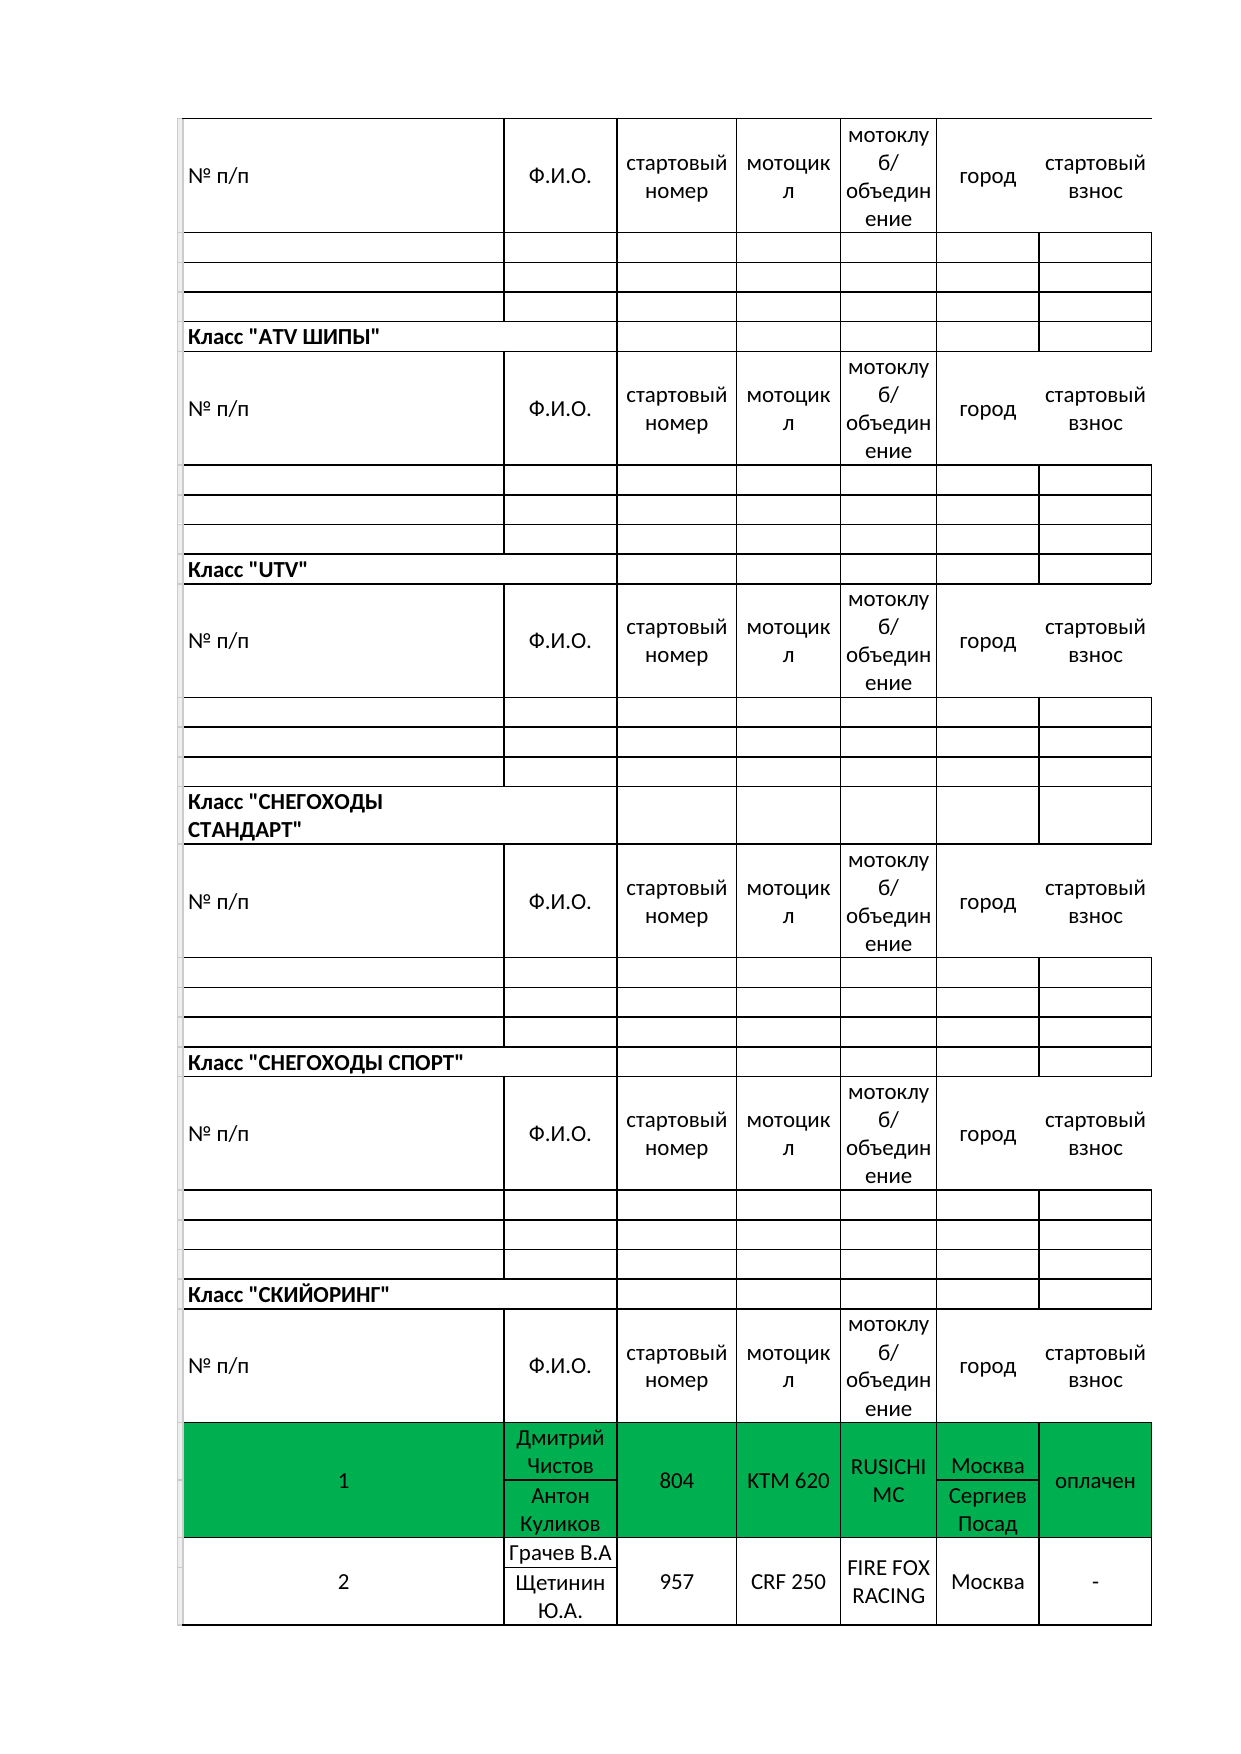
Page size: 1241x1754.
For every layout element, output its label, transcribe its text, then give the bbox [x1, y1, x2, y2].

table_cell [841, 1048, 936, 1076]
table_cell [1040, 728, 1151, 756]
table_cell [184, 958, 503, 987]
table_cell [937, 958, 1038, 987]
table_cell [178, 233, 182, 261]
table_cell Сергиев Посад [937, 1481, 1038, 1537]
table_cell [178, 845, 182, 957]
table_cell [618, 1280, 736, 1308]
table_cell [737, 525, 840, 553]
table_cell [737, 555, 840, 583]
table_cell мотоклуб/ объединение [841, 352, 936, 464]
table_cell [1040, 1018, 1151, 1046]
table_cell [841, 322, 936, 351]
table_cell [841, 263, 936, 291]
table_cell [618, 787, 736, 843]
table_cell RUSICHI MC [841, 1423, 936, 1537]
table_cell [184, 263, 503, 291]
table_cell [178, 728, 182, 756]
table_cell [618, 233, 736, 261]
table_cell [505, 293, 616, 321]
table_cell [184, 525, 503, 553]
table_cell [737, 496, 840, 523]
table_cell Ф.И.О. [505, 585, 616, 697]
table_cell Класс "СНЕГОХОДЫ СТАНДАРТ" [184, 787, 504, 843]
table_cell [1040, 496, 1151, 523]
table_cell [737, 698, 840, 726]
table_cell [841, 1018, 936, 1046]
table_cell [937, 263, 1038, 291]
table_cell [184, 698, 503, 726]
table_cell 804 [618, 1423, 736, 1537]
table_cell [1040, 555, 1151, 583]
table_cell [841, 728, 936, 756]
table_cell [178, 1077, 182, 1189]
table_cell [184, 1191, 503, 1219]
table_cell [618, 728, 736, 756]
table_cell [504, 1048, 616, 1076]
table_cell Ф.И.О. [505, 1077, 616, 1189]
table_cell [505, 988, 616, 1016]
table_cell [178, 293, 182, 321]
table_cell [184, 728, 503, 756]
table_cell мотоклуб/ объединение [841, 585, 936, 697]
table_cell [1040, 958, 1151, 987]
table_cell [737, 958, 840, 987]
table_cell [937, 525, 1038, 553]
table_cell [618, 1048, 736, 1076]
table_cell 2 [184, 1538, 503, 1624]
table_cell стартовый взнос [1039, 1310, 1152, 1422]
table_cell [178, 466, 182, 494]
table_cell [737, 466, 840, 494]
table_cell [178, 1191, 182, 1219]
table_cell мотоклуб/ объединение [841, 1077, 936, 1189]
table_cell [737, 1280, 840, 1308]
table_cell [841, 1280, 936, 1308]
table_cell [1040, 525, 1151, 553]
table_cell [184, 988, 503, 1016]
table_cell [841, 233, 936, 261]
table_cell [178, 1481, 182, 1537]
table_cell [504, 555, 616, 583]
table_cell - [1040, 1538, 1151, 1624]
table_cell [618, 988, 736, 1016]
table_cell [1040, 1191, 1151, 1219]
table_cell [178, 263, 182, 291]
table_cell мотоцикл [737, 119, 840, 232]
table_cell [178, 1221, 182, 1249]
table_cell [618, 698, 736, 726]
table_cell [178, 1048, 182, 1076]
table_cell [618, 1221, 736, 1249]
table_cell [178, 1250, 182, 1278]
table_cell Ф.И.О. [505, 845, 616, 957]
table_cell [841, 787, 936, 843]
table_cell Москва [937, 1538, 1038, 1624]
table_cell [1040, 1221, 1151, 1249]
table_cell [184, 496, 503, 523]
table_cell [937, 1221, 1038, 1249]
table_cell [184, 233, 503, 261]
table_cell [618, 758, 736, 786]
table_cell [178, 1423, 182, 1479]
table_cell [841, 988, 936, 1016]
table_cell город [937, 352, 1039, 464]
table_cell [178, 1310, 182, 1422]
table_cell [1040, 758, 1151, 786]
table_cell [505, 233, 616, 261]
table_cell [618, 1018, 736, 1046]
table_cell стартовый номер [618, 1077, 736, 1189]
table_cell [178, 585, 182, 697]
table_cell FIRE FOX RACING [841, 1538, 936, 1624]
table_cell № п/п [184, 1077, 503, 1189]
table_cell [184, 293, 503, 321]
table_cell город [937, 119, 1039, 232]
table_cell [1040, 293, 1151, 321]
table_cell [505, 466, 616, 494]
table_cell [1040, 233, 1151, 261]
table_cell [841, 1250, 936, 1278]
table_cell город [937, 1310, 1039, 1422]
table_cell [1040, 1250, 1151, 1278]
table_cell [937, 787, 1038, 843]
table_cell [937, 698, 1038, 726]
table_cell [841, 496, 936, 523]
table_cell Дмитрий Чистов [505, 1423, 616, 1479]
table_cell [618, 555, 736, 583]
table_cell [1040, 322, 1151, 351]
table_cell [178, 958, 182, 987]
table_cell [178, 698, 182, 726]
table_cell [618, 958, 736, 987]
table_cell [505, 758, 616, 786]
table_cell [504, 787, 616, 843]
table_cell стартовый взнос [1039, 352, 1152, 464]
table_cell Москва [937, 1423, 1038, 1479]
table_cell [737, 787, 840, 843]
table_cell Ф.И.О. [505, 1310, 616, 1422]
table_cell [618, 466, 736, 494]
table_cell [737, 233, 840, 261]
table_cell [505, 698, 616, 726]
table_cell [178, 787, 182, 843]
table_cell [178, 1018, 182, 1046]
table_cell [841, 1191, 936, 1219]
table_cell [178, 496, 182, 523]
table_cell [505, 263, 616, 291]
table_cell [737, 1191, 840, 1219]
table_cell стартовый номер [618, 352, 736, 464]
table_cell Антон Куликов [505, 1481, 616, 1537]
table_cell [1040, 988, 1151, 1016]
table_cell [841, 698, 936, 726]
table_cell 957 [618, 1538, 736, 1624]
table_cell [505, 496, 616, 523]
table_cell стартовый взнос [1039, 584, 1152, 697]
table_cell № п/п [184, 845, 503, 957]
table_cell [1040, 787, 1151, 843]
table_cell [937, 496, 1038, 523]
table_cell [618, 1250, 736, 1278]
table_cell мотоклуб/ объединение [841, 1310, 936, 1422]
table_cell [178, 758, 182, 786]
table_cell [937, 233, 1038, 261]
table_cell [505, 1250, 616, 1278]
table_cell [841, 293, 936, 321]
table_cell стартовый взнос [1039, 119, 1152, 232]
table_cell [937, 466, 1038, 494]
table_cell город [937, 1077, 1039, 1189]
table_cell Щетинин Ю.А. [505, 1568, 616, 1624]
table_cell [184, 758, 503, 786]
table_cell мотоцикл [737, 352, 840, 464]
table_cell [737, 728, 840, 756]
table_cell [618, 1191, 736, 1219]
table_cell стартовый номер [618, 585, 736, 697]
table_cell Ф.И.О. [505, 119, 616, 232]
table_cell Класс "ATV ШИПЫ" [184, 322, 504, 351]
table_cell стартовый взнос [1039, 845, 1152, 957]
table_cell [937, 1048, 1038, 1076]
table_cell [737, 1250, 840, 1278]
table_cell [937, 1280, 1038, 1308]
table_cell стартовый номер [618, 1310, 736, 1422]
table_cell Класс "СНЕГОХОДЫ СПОРТ" [184, 1048, 504, 1076]
table_cell мотоклуб/ объединение [841, 845, 936, 957]
table_cell [937, 728, 1038, 756]
table_cell № п/п [184, 1310, 503, 1422]
table_cell [937, 322, 1038, 351]
table_cell [1040, 698, 1151, 726]
table_cell мотоцикл [737, 1077, 840, 1189]
table_cell [505, 958, 616, 987]
table_cell стартовый номер [618, 845, 736, 957]
table_cell CRF 250 [737, 1538, 840, 1624]
table_cell № п/п [184, 585, 503, 697]
table_cell [178, 525, 182, 553]
table_cell [937, 293, 1038, 321]
table_cell [1040, 1280, 1151, 1308]
table_cell [505, 1018, 616, 1046]
table_cell стартовый номер [618, 119, 736, 232]
table_cell оплачен [1040, 1423, 1151, 1537]
table_cell Класс "UTV" [184, 555, 504, 583]
table_cell [841, 555, 936, 583]
table_cell [178, 1538, 182, 1567]
table_cell [737, 1048, 840, 1076]
table_cell [737, 293, 840, 321]
table_cell [737, 1018, 840, 1046]
table_cell [504, 322, 616, 351]
table_cell № п/п [184, 119, 503, 232]
table_cell [937, 1250, 1038, 1278]
table_cell [184, 1018, 503, 1046]
table_cell [184, 466, 503, 494]
table_cell стартовый взнос [1039, 1077, 1152, 1189]
table_cell [1040, 1048, 1151, 1076]
table_cell [1040, 466, 1151, 494]
table_cell [178, 1568, 182, 1624]
table_cell [937, 758, 1038, 786]
table_cell [184, 1250, 503, 1278]
table_cell мотоцикл [737, 585, 840, 697]
table_cell [737, 988, 840, 1016]
table_cell [937, 555, 1038, 583]
table_cell [737, 758, 840, 786]
table_cell [937, 1018, 1038, 1046]
table_cell [737, 322, 840, 351]
table_cell [178, 555, 182, 583]
table_cell [178, 988, 182, 1016]
table_cell [504, 1280, 616, 1308]
table_cell [737, 1221, 840, 1249]
table_cell [841, 758, 936, 786]
table_cell Класс "СКИЙОРИНГ" [184, 1280, 504, 1308]
table_cell [618, 263, 736, 291]
table_cell № п/п [184, 352, 503, 464]
table_cell [505, 728, 616, 756]
table_cell [841, 1221, 936, 1249]
table_cell [184, 1221, 503, 1249]
table_cell Грачев В.А [505, 1538, 616, 1567]
table_cell мотоцикл [737, 1310, 840, 1422]
table_cell город [937, 585, 1039, 697]
table_cell [841, 958, 936, 987]
table_cell [841, 525, 936, 553]
table_cell мотоклуб/ объединение [841, 119, 936, 232]
table_cell [178, 352, 182, 464]
table_cell [505, 525, 616, 553]
table_cell [618, 322, 736, 351]
table_cell KTM 620 [737, 1423, 840, 1537]
table_cell [178, 1280, 182, 1308]
table_cell [618, 525, 736, 553]
table_cell [505, 1191, 616, 1219]
table_cell город [937, 845, 1039, 957]
table_cell 1 [184, 1423, 503, 1537]
table_cell Ф.И.О. [505, 352, 616, 464]
table_cell [505, 1221, 616, 1249]
table_cell [178, 119, 182, 232]
table_cell [937, 1191, 1038, 1219]
table_cell [618, 496, 736, 523]
table_cell [618, 293, 736, 321]
table_cell [841, 466, 936, 494]
table_cell [737, 263, 840, 291]
table_cell [937, 988, 1038, 1016]
table_cell [1040, 263, 1151, 291]
table_cell [178, 322, 182, 351]
table_cell мотоцикл [737, 845, 840, 957]
